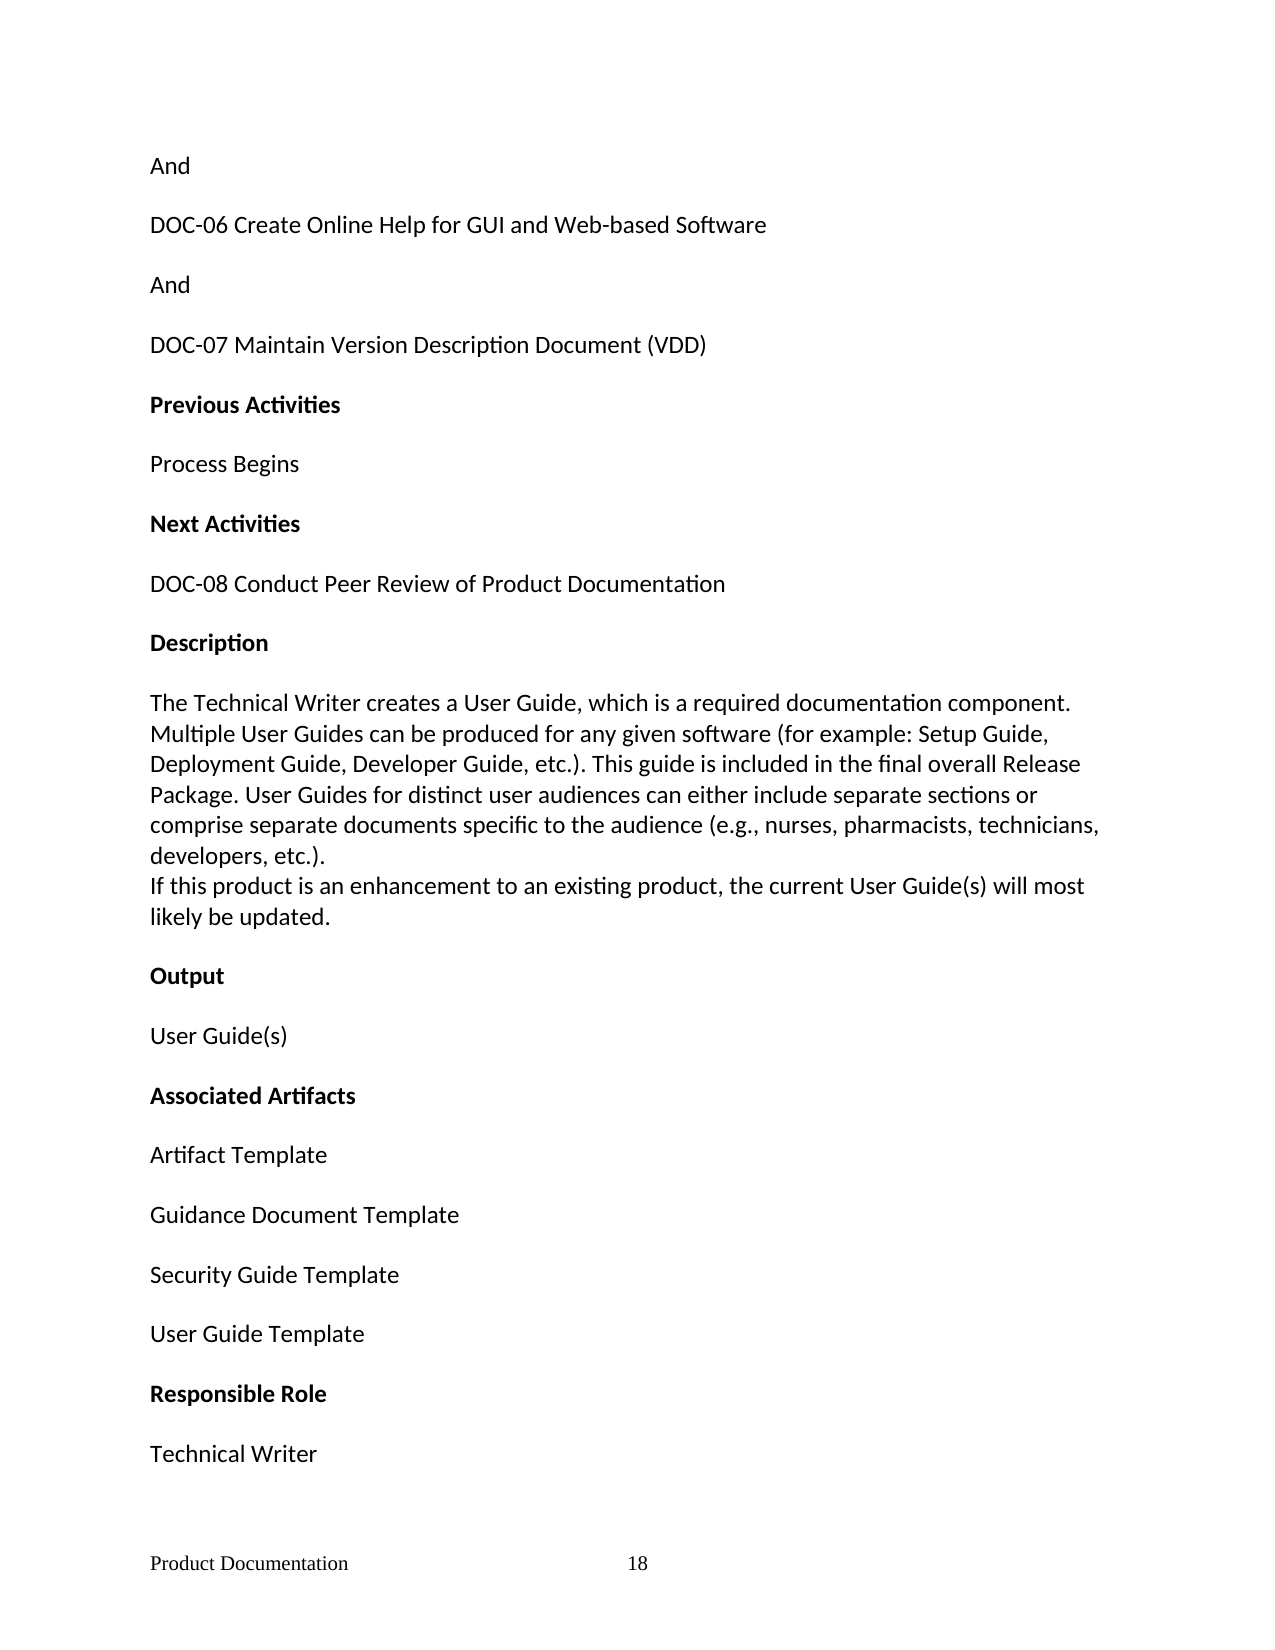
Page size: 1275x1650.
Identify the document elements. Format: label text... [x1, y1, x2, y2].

text Technical Writer [150, 1438, 1125, 1468]
text Description [150, 627, 1125, 658]
text Next Activities [150, 508, 1125, 539]
text Associated Artifacts [150, 1080, 1125, 1110]
text DOC-08 Conduct Peer Review of Product Documentation [150, 568, 1125, 598]
text Artifact Template [150, 1139, 1125, 1170]
text Output [150, 961, 1125, 991]
text Process Begins [150, 448, 1125, 479]
text And [150, 269, 1125, 300]
text User Guide(s) [150, 1020, 1125, 1051]
text User Guide Template [150, 1319, 1125, 1349]
text Responsible Role [150, 1378, 1125, 1409]
text And [150, 150, 1125, 181]
text DOC-06 Create Online Help for GUI and Web-based Software [150, 210, 1125, 240]
text Previous Activities [150, 389, 1125, 419]
text Security Guide Template [150, 1259, 1125, 1289]
text Guidance Document Template [150, 1199, 1125, 1230]
text DOC-07 Maintain Version Description Document (VDD) [150, 329, 1125, 359]
text The Technical Writer creates a User Guide, which is a required documentation component. Multiple User Guides can be produced for any given software (for example: Setup Guide, Deployment Guide, Developer Guide, etc.). This guide is included in the final overall Release Package. User Guides for distinct user audiences can either include separate sections or comprise separate documents specific to the audience (e.g., nurses, pharmacists, technicians, developers, etc.). If this product is an enhancement to an existing product, the current User Guide(s) will most likely be updated. [150, 687, 1125, 931]
